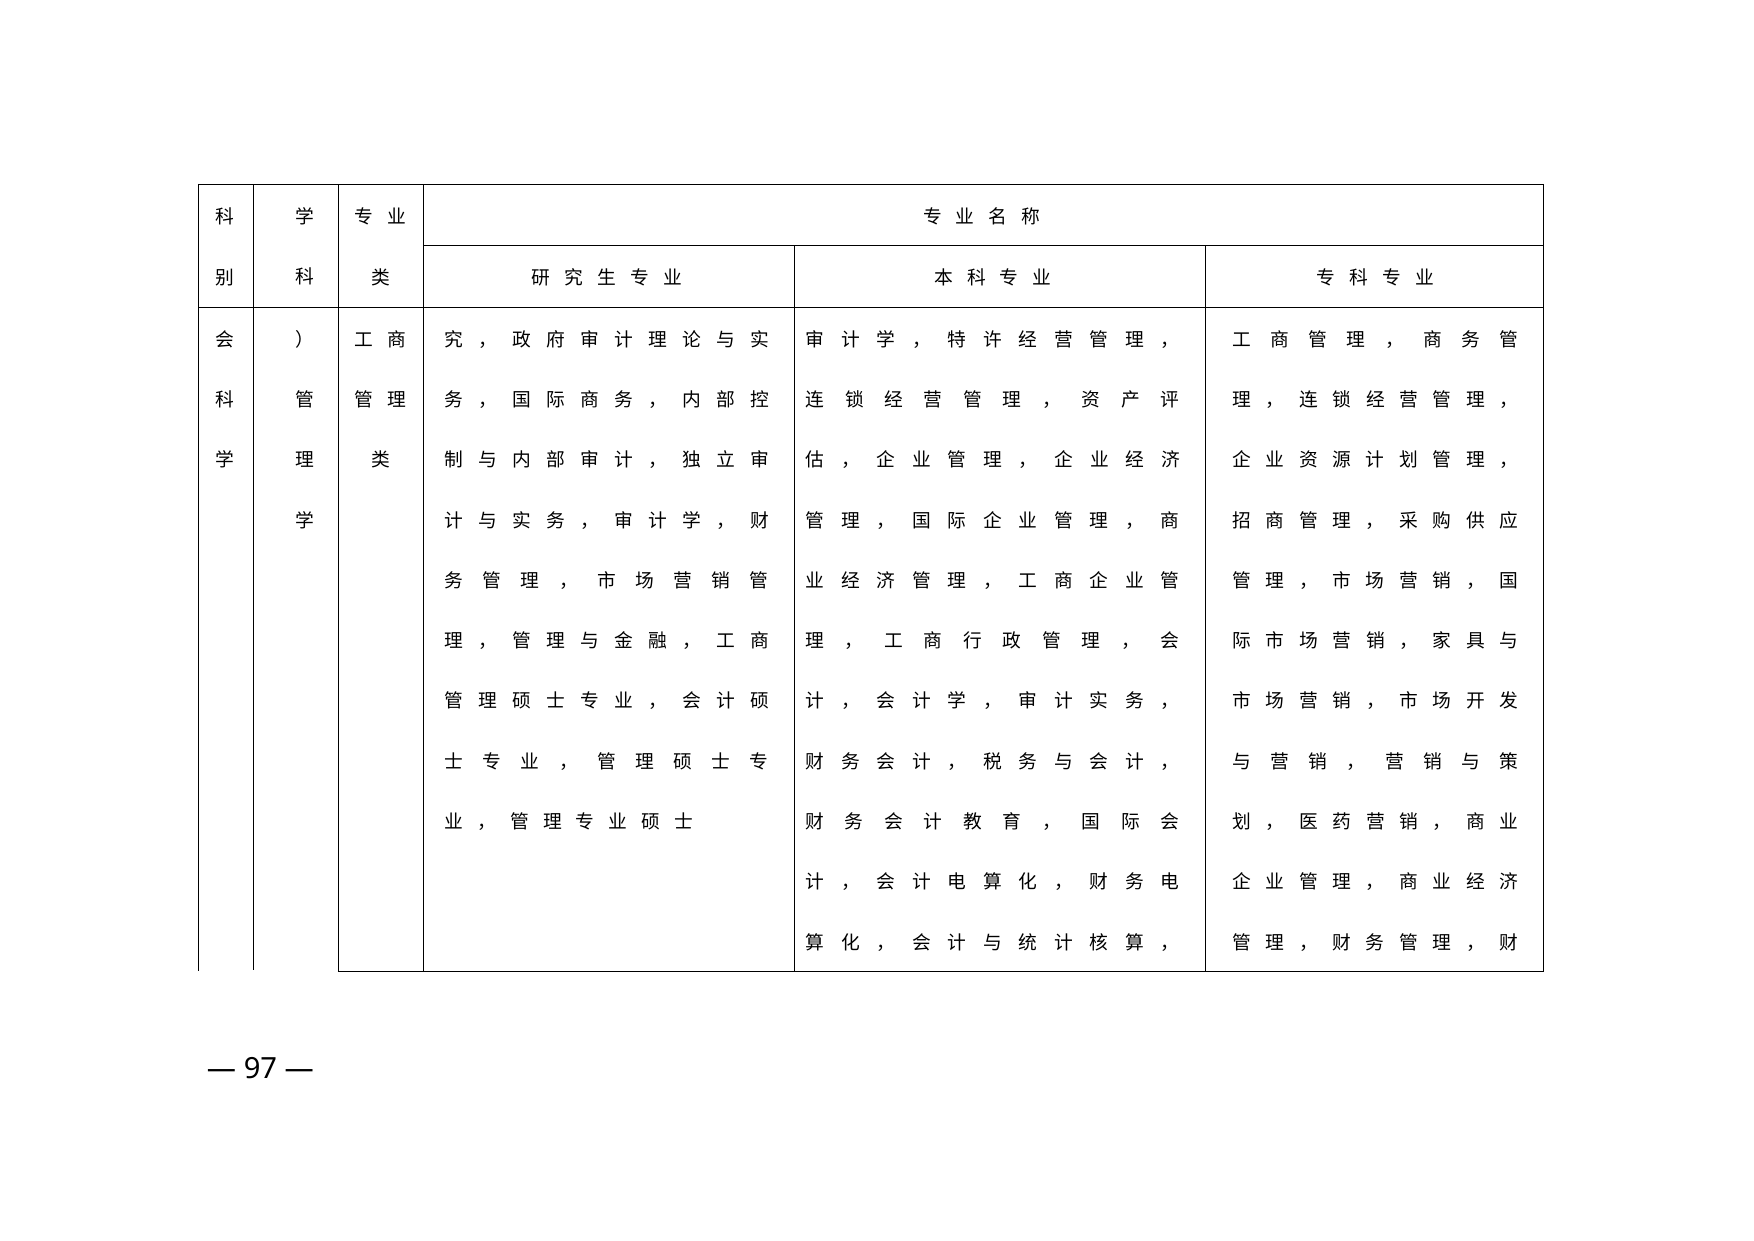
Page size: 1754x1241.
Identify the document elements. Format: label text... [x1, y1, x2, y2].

table_header 科别 [199, 185, 253, 307]
table_cell 人文社会科学 [199, 308, 253, 971]
table_header 学科 门类 [254, 185, 338, 307]
table_cell 本科专业 [795, 246, 1205, 307]
table_cell 专科专业 [1206, 246, 1543, 307]
table_cell （十一） 管理学 [253, 308, 338, 971]
table_header 专业名称 [424, 185, 1543, 245]
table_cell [424, 308, 794, 971]
table_cell 研究生专业 [424, 246, 794, 307]
table_header 专业类 [339, 185, 423, 307]
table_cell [795, 308, 1205, 971]
table_cell （八十二） 工商 管理类 [339, 308, 423, 971]
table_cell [1206, 308, 1543, 971]
